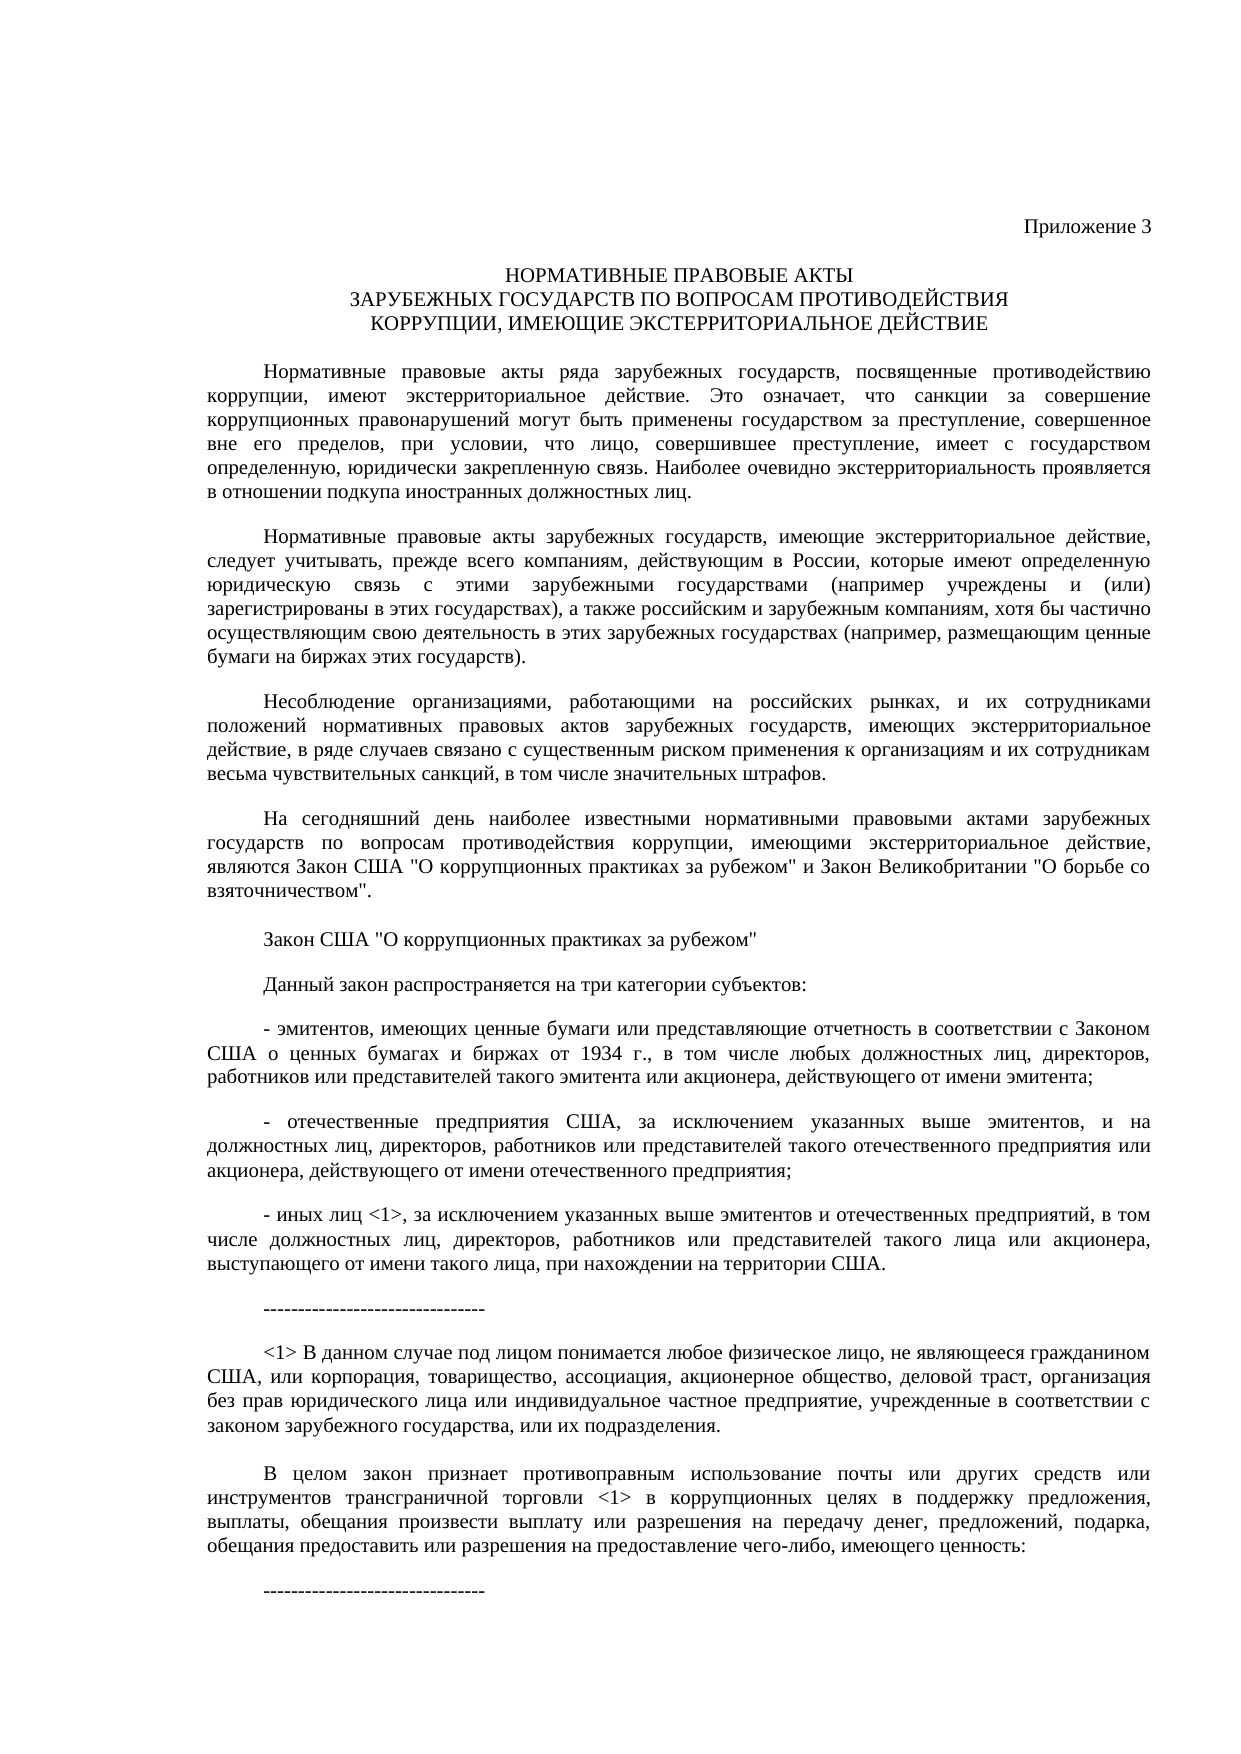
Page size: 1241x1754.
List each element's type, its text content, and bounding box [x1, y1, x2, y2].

text Приложение 3 [207, 214, 1152, 238]
text Нормативные правовые акты ряда зарубежных государств, посвященные противодействию коррупции, имеют экстерриториальное действие. Это означает, что санкции за совершение коррупционных правонарушений могут быть применены государством за преступление, совершенное вне его пределов, при условии, что лицо, совершившее преступление, имеет с государством определенную, юридически закрепленную связь. Наиболее очевидно экстерриториальность проявляется в отношении подкупа иностранных должностных лиц. [207, 359, 1152, 503]
text Нормативные правовые акты зарубежных государств, имеющие экстерриториальное действие, следует учитывать, прежде всего компаниям, действующим в России, которые имеют определенную юридическую связь с этими зарубежными государствами (например учреждены и (или) зарегистрированы в этих государствах), а также российским и зарубежным компаниям, хотя бы частично осуществляющим свою деятельность в этих зарубежных государствах (например, размещающим ценные бумаги на биржах этих государств). [207, 524, 1152, 668]
text ЗАРУБЕЖНЫХ ГОСУДАРСТВ ПО ВОПРОСАМ ПРОТИВОДЕЙСТВИЯ [207, 287, 1152, 311]
text - эмитентов, имеющих ценные бумаги или представляющие отчетность в соответствии с Законом США о ценных бумагах и биржах от 1934 г., в том числе любых должностных лиц, директоров, работников или представителей такого эмитента или акционера, действующего от имени эмитента; [207, 1016, 1152, 1088]
text Данный закон распространяется на три категории субъектов: [207, 971, 1152, 996]
text - иных лиц <1>, за исключением указанных выше эмитентов и отечественных предприятий, в том числе должностных лиц, директоров, работников или представителей такого лица или акционера, выступающего от имени такого лица, при нахождении на территории США. [207, 1202, 1152, 1274]
text - отечественные предприятия США, за исключением указанных выше эмитентов, и на должностных лиц, директоров, работников или представителей такого отечественного предприятия или акционера, действующего от имени отечественного предприятия; [207, 1109, 1152, 1182]
text Закон США "О коррупционных практиках за рубежом" [207, 927, 1152, 951]
text В целом закон признает противоправным использование почты или других средств или инструментов трансграничной торговли <1> в коррупционных целях в поддержку предложения, выплаты, обещания произвести выплату или разрешения на передачу денег, предложений, подарка, обещания предоставить или разрешения на предоставление чего-либо, имеющего ценность: [207, 1461, 1152, 1557]
text Несоблюдение организациями, работающими на российских рынках, и их сотрудниками положений нормативных правовых актов зарубежных государств, имеющих экстерриториальное действие, в ряде случаев связано с существенным риском применения к организациям и их сотрудникам весьма чувствительных санкций, в том числе значительных штрафов. [207, 689, 1152, 785]
text На сегодняшний день наиболее известными нормативными правовыми актами зарубежных государств по вопросам противодействия коррупции, имеющими экстерриториальное действие, являются Закон США "О коррупционных практиках за рубежом" и Закон Великобритании "О борьбе со взяточничеством". [207, 806, 1152, 902]
text -------------------------------- [207, 1578, 1152, 1602]
text -------------------------------- [207, 1295, 1152, 1319]
text <1> В данном случае под лицом понимается любое физическое лицо, не являющееся гражданином США, или корпорация, товарищество, ассоциация, акционерное общество, деловой траст, организация без прав юридического лица или индивидуальное частное предприятие, учрежденные в соответствии с законом зарубежного государства, или их подразделения. [207, 1340, 1152, 1437]
text НОРМАТИВНЫЕ ПРАВОВЫЕ АКТЫ [207, 262, 1152, 287]
text КОРРУПЦИИ, ИМЕЮЩИЕ ЭКСТЕРРИТОРИАЛЬНОЕ ДЕЙСТВИЕ [207, 311, 1152, 335]
